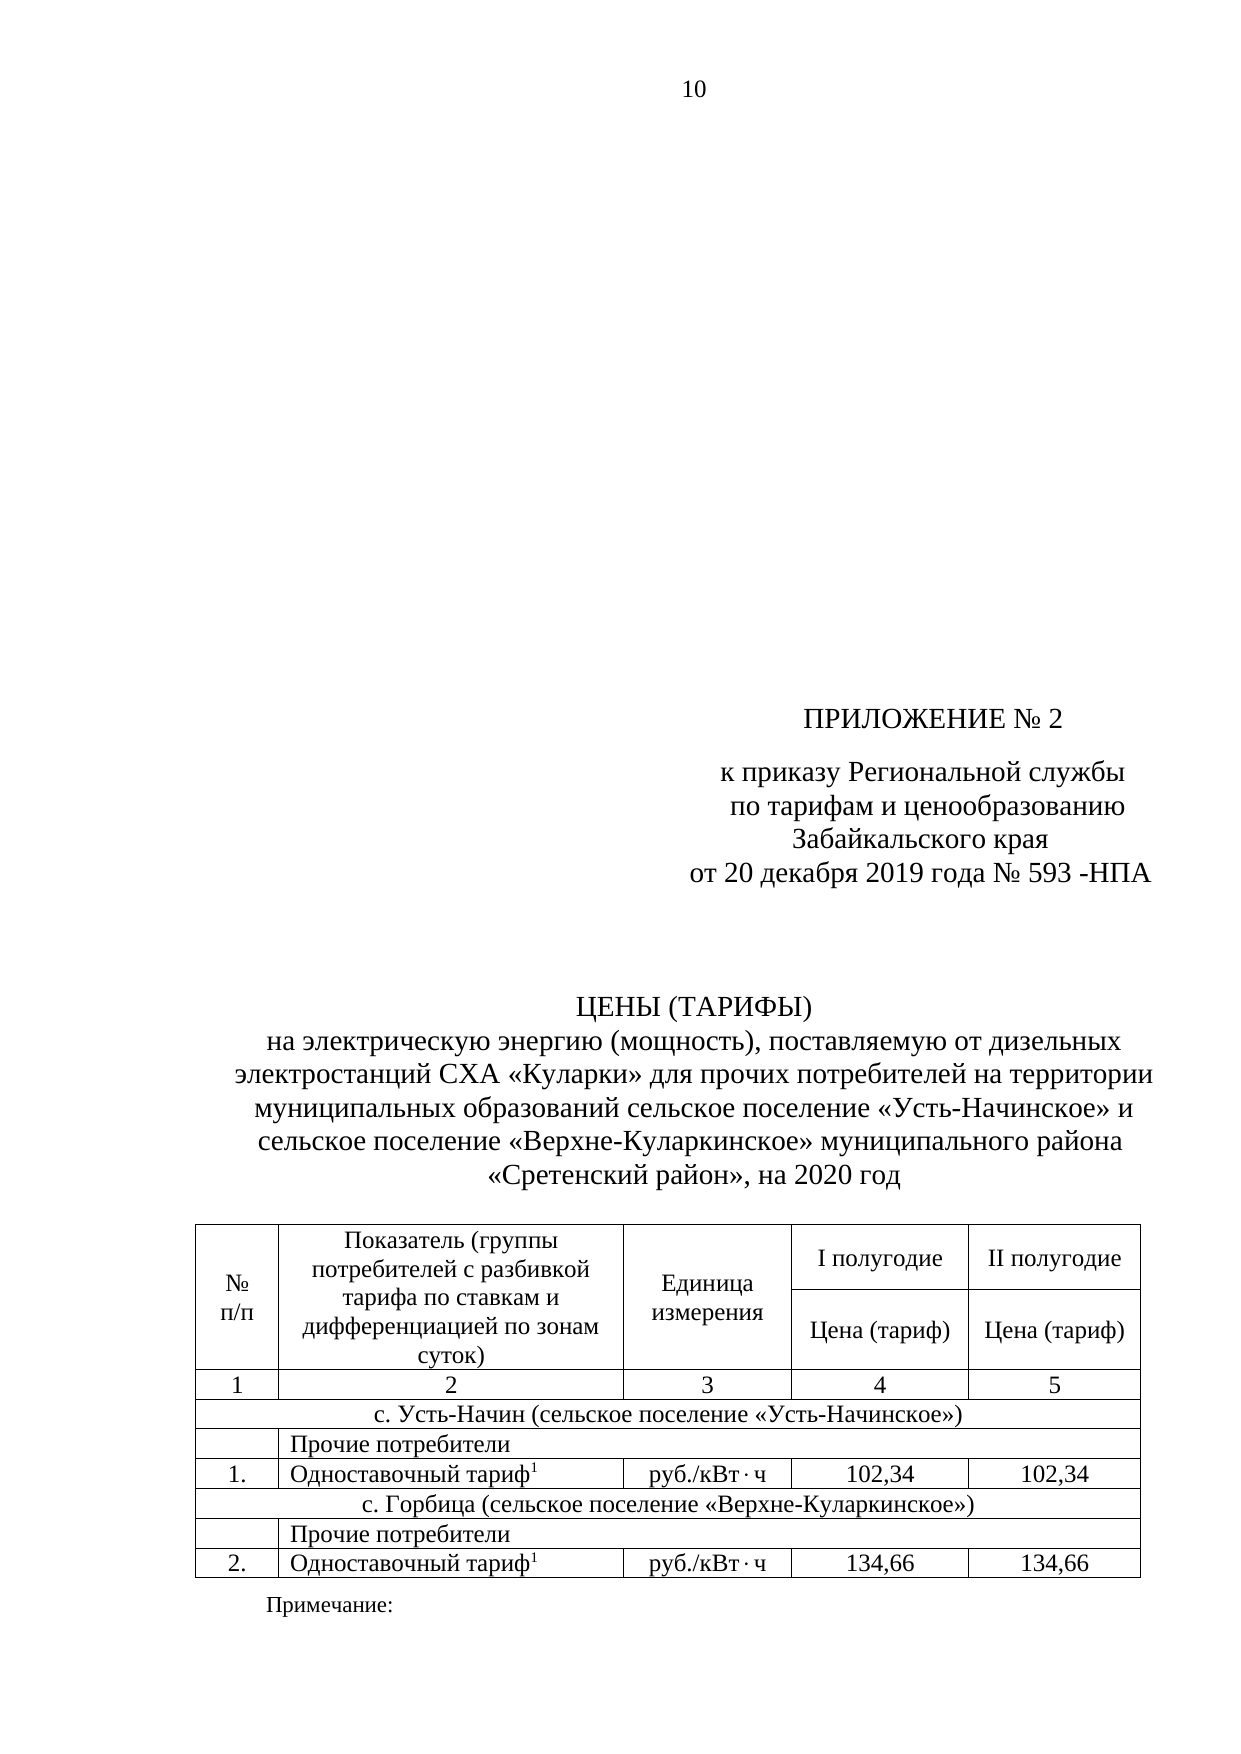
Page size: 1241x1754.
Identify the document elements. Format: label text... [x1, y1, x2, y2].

table_cell 134,66 [792, 1549, 968, 1577]
table_cell 102,34 [792, 1459, 968, 1488]
text Примечание: [192, 1591, 1181, 1617]
table_cell Одноставочный тариф1 [279, 1459, 623, 1488]
text ЦЕНЫ (ТАРИФЫ) [207, 989, 1181, 1023]
table_cell с. Усть-Начин (сельское поселение «Усть-Начинское») [196, 1400, 1140, 1428]
table_cell 102,34 [969, 1459, 1140, 1488]
table_cell 2. [196, 1549, 278, 1577]
table_header Показатель (группы потребителей с разбивкой тарифа по ставкам и дифференциацией по зонам суток) [279, 1225, 623, 1369]
table_cell Цена (тариф) [792, 1290, 968, 1369]
table_cell [196, 1429, 278, 1458]
text к приказу Региональной службы [207, 754, 1125, 788]
table_header № п/п [196, 1225, 278, 1369]
table_cell руб./кВтч [624, 1549, 791, 1577]
text по тарифам и ценообразованию [207, 788, 1125, 821]
table_cell 134,66 [969, 1549, 1140, 1577]
table_cell [196, 1519, 278, 1547]
table_cell 5 [969, 1370, 1140, 1398]
table_cell Цена (тариф) [969, 1290, 1140, 1369]
table_cell 3 [624, 1370, 791, 1398]
table_cell Одноставочный тариф1 [279, 1549, 623, 1577]
text на электрическую энергию (мощность), поставляемую от дизельных электростанций СХА «Куларки» для прочих потребителей на территории муниципальных образований сельское поселение «Усть-Начинское» и сельское поселение «Верхне-Куларкинское» муниципального района «Сретенский район», на 2020 год [207, 1023, 1181, 1190]
table_cell с. Горбица (сельское поселение «Верхне-Куларкинское») [196, 1489, 1140, 1518]
table_cell Прочие потребители [279, 1519, 1140, 1547]
table_cell 4 [792, 1370, 968, 1398]
table_cell 2 [279, 1370, 623, 1398]
table_cell руб./кВтч [624, 1459, 791, 1488]
table_cell 1 [196, 1370, 278, 1398]
table_header II полугодие [969, 1225, 1140, 1289]
text от 20 декабря 2019 года № 593 -НПА [207, 855, 1152, 888]
table_cell 1. [196, 1459, 278, 1488]
table_header I полугодие [792, 1225, 968, 1289]
text Забайкальского края [207, 821, 1048, 855]
table_cell Прочие потребители [279, 1429, 1140, 1458]
table_header Единица измерения [624, 1225, 791, 1369]
text ПРИЛОЖЕНИЕ № 2 [207, 702, 1063, 735]
